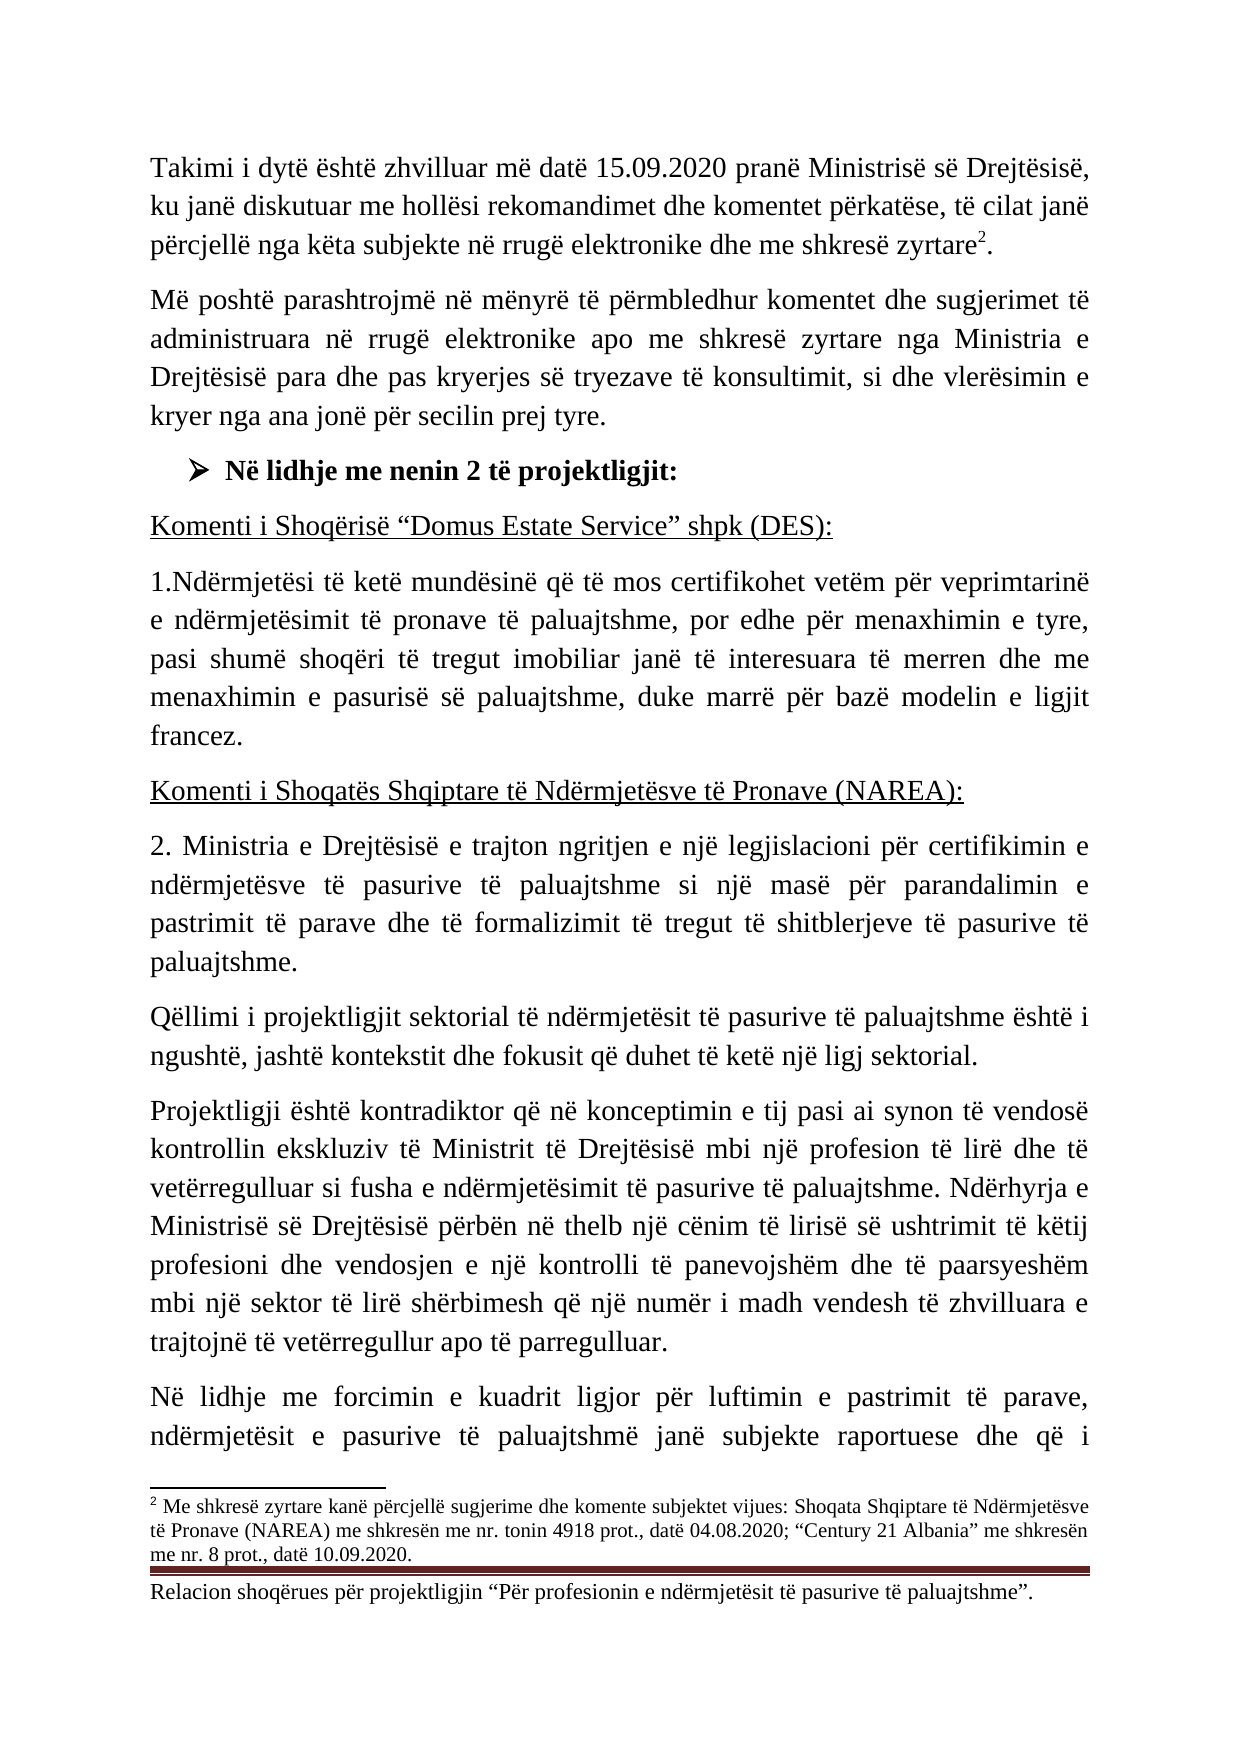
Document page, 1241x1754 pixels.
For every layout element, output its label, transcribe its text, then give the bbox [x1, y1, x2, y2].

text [150, 1379, 1090, 1451]
list Në lidhje me nenin 2 të projektligjit: [187, 453, 1090, 487]
text Komenti i Shoqatës Shqiptare të Ndërmjetësve të Pronave (NAREA): [150, 773, 1090, 807]
text Komenti i Shoqërisë “Domus Estate Service” shpk (DES): [150, 508, 1090, 542]
text Takimi i dytë është zhvilluar më datë 15.09.2020 pranë Ministrisë së Drejtësisë, ku janë diskutuar me hollësi rekomandimet dhe komentet përkatëse, të cilat janë përcjellë nga këta subjekte në rrugë elektronike dhe me shkresë zyrtare. [150, 150, 1090, 261]
text Më poshtë parashtrojmë në mënyrë të përmbledhur komentet dhe sugjerimet të administruara në rrugë elektronike apo me shkresë zyrtare nga Ministria e Drejtësisë para dhe pas kryerjes së tryezave të konsultimit, si dhe vlerësimin e kryer nga ana jonë për secilin prej tyre. [150, 282, 1090, 431]
text 1.Ndërmjetësi të ketë mundësinë që të mos certifikohet vetëm për veprimtarinë e ndërmjetësimit të pronave të paluajtshme, por edhe për menaxhimin e tyre, pasi shumë shoqëri të tregut imobiliar janë të interesuara të merren dhe me menaxhimin e pasurisë së paluajtshme, duke marrë për bazë modelin e ligjit francez. [150, 564, 1090, 751]
text Qëllimi i projektligjit sektorial të ndërmjetësit të pasurive të paluajtshme është i ngushtë, jashtë kontekstit dhe fokusit që duhet të ketë një ligj sektorial. [150, 999, 1090, 1071]
text Projektligji është kontradiktor që në konceptimin e tij pasi ai synon të vendosë kontrollin ekskluziv të Ministrit të Drejtësisë mbi një profesion të lirë dhe të vetërregulluar si fusha e ndërmjetësimit të pasurive të paluajtshme. Ndërhyrja e Ministrisë së Drejtësisë përbën në thelb një cënim të lirisë së ushtrimit të këtij profesioni dhe vendosjen e një kontrolli të panevojshëm dhe të paarsyeshëm mbi një sektor të lirë shërbimesh që një numër i madh vendesh të zhvilluara e trajtojnë të vetërregullur apo të parregulluar. [150, 1093, 1090, 1358]
text 2. Ministria e Drejtësisë e trajton ngritjen e një legjislacioni për certifikimin e ndërmjetësve të pasurive të paluajtshme si një masë për parandalimin e pastrimit të parave dhe të formalizimit të tregut të shitblerjeve të pasurive të paluajtshme. [150, 828, 1090, 977]
